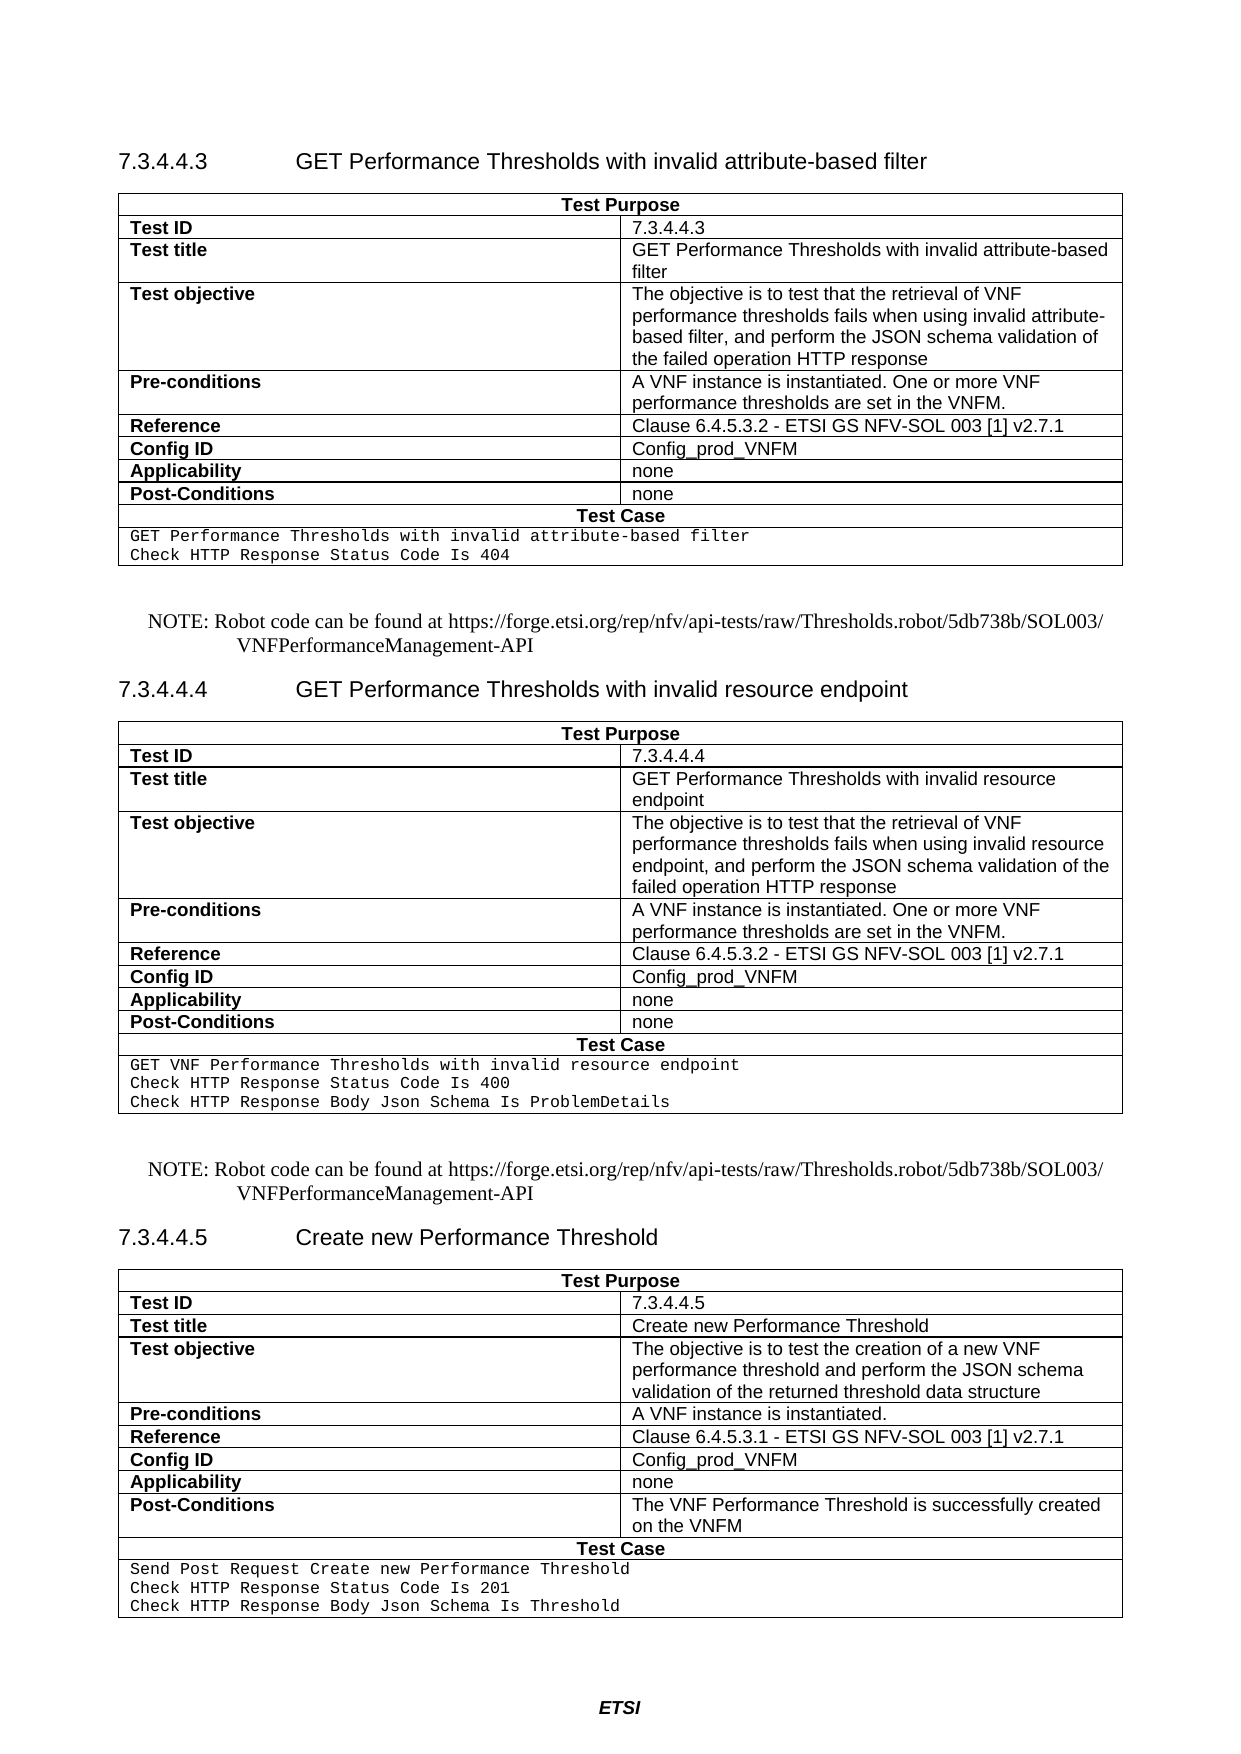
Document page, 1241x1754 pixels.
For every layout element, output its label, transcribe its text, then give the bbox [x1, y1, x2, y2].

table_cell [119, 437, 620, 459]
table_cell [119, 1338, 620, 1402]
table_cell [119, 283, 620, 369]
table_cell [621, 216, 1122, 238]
text NOTE: Robot code can be found at https://forge.etsi.org/rep/nfv/api-tests/raw/Thresholds.robot/5db738b/SOL003/VNFPerformanceManagement-API [148, 609, 1122, 657]
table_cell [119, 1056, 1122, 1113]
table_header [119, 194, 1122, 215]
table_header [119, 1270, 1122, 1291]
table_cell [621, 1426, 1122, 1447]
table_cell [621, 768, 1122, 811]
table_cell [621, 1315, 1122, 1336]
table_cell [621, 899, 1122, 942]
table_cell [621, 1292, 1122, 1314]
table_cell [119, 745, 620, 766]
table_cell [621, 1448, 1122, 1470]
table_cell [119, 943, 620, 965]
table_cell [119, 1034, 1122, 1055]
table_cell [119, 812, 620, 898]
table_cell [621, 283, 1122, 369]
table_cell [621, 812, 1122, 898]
text NOTE: Robot code can be found at https://forge.etsi.org/rep/nfv/api-tests/raw/Thresholds.robot/5db738b/SOL003/VNFPerformanceManagement-API [148, 1157, 1122, 1205]
subtitle 7.3.4.4.4 GET Performance Thresholds with invalid resource endpoint [118, 676, 1122, 702]
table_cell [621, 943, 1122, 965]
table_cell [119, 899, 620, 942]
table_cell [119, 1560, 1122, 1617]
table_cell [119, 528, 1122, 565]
subtitle 7.3.4.4.3 GET Performance Thresholds with invalid attribute-based filter [118, 148, 1122, 174]
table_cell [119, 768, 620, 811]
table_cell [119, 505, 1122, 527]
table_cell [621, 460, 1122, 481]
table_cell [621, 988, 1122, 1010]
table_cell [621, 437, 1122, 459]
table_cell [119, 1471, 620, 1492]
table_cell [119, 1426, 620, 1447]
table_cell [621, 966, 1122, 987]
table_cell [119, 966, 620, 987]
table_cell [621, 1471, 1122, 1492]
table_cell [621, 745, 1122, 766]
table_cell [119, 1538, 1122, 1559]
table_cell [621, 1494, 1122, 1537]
subtitle 7.3.4.4.5 Create new Performance Threshold [118, 1223, 1122, 1250]
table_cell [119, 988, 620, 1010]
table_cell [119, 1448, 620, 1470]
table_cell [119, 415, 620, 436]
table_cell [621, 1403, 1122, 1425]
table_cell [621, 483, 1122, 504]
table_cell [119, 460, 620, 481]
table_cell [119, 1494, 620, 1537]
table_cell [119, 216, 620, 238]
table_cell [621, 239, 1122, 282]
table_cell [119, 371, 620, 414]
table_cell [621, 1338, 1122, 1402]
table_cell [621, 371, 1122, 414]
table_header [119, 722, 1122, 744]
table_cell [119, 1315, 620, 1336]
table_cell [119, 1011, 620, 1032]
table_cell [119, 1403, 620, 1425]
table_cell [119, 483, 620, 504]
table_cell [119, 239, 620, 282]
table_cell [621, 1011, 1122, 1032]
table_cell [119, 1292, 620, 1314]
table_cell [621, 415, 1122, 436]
